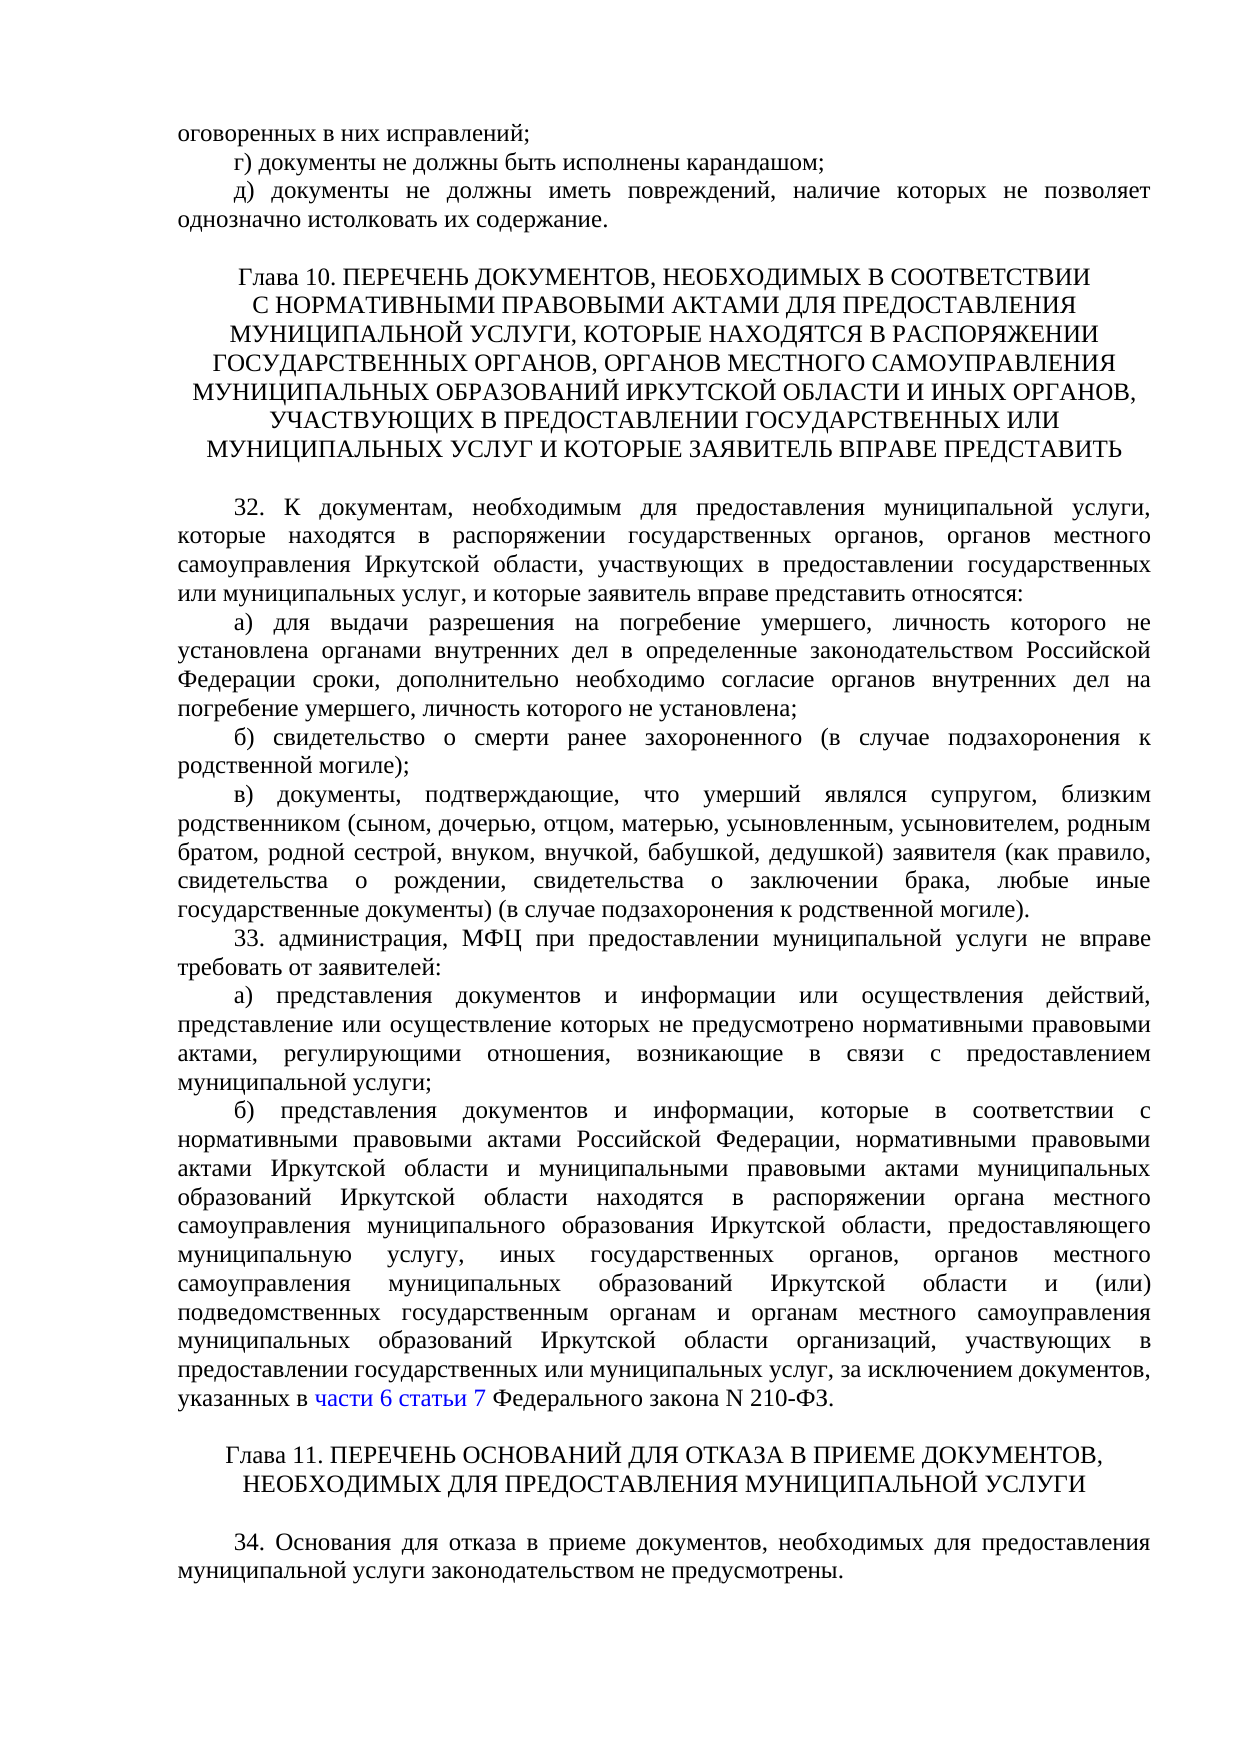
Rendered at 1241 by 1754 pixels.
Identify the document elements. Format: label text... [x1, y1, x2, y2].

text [177, 118, 1152, 147]
text б) свидетельство о смерти ранее захороненного (в случае подзахоронения к родственной могиле); [177, 722, 1152, 779]
text МУНИЦИПАЛЬНЫХ ОБРАЗОВАНИЙ ИРКУТСКОЙ ОБЛАСТИ И ИНЫХ ОРГАНОВ, [177, 377, 1152, 406]
text д) документы не должны иметь повреждений, наличие которых не позволяет однозначно истолковать их содержание. [177, 176, 1152, 233]
text С НОРМАТИВНЫМИ ПРАВОВЫМИ АКТАМИ ДЛЯ ПРЕДОСТАВЛЕНИЯ [177, 291, 1152, 319]
text УЧАСТВУЮЩИХ В ПРЕДОСТАВЛЕНИИ ГОСУДАРСТВЕННЫХ ИЛИ [177, 406, 1152, 434]
text НЕОБХОДИМЫХ ДЛЯ ПРЕДОСТАВЛЕНИЯ МУНИЦИПАЛЬНОЙ УСЛУГИ [177, 1469, 1152, 1498]
text а) представления документов и информации или осуществления действий, представление или осуществление которых не предусмотрено нормативными правовыми актами, регулирующими отношения, возникающие в связи с предоставлением муниципальной услуги; [177, 981, 1152, 1096]
text Глава 11. ПЕРЕЧЕНЬ ОСНОВАНИЙ ДЛЯ ОТКАЗА В ПРИЕМЕ ДОКУМЕНТОВ, [177, 1441, 1152, 1469]
text 34. Основания для отказа в приеме документов, необходимых для предоставления муниципальной услуги законодательством не предусмотрены. [177, 1527, 1152, 1584]
text г) документы не должны быть исполнены карандашом; [177, 147, 1152, 176]
text ГОСУДАРСТВЕННЫХ ОРГАНОВ, ОРГАНОВ МЕСТНОГО САМОУПРАВЛЕНИЯ [177, 348, 1152, 377]
text б) представления документов и информации, которые в соответствии с нормативными правовыми актами Российской Федерации, нормативными правовыми актами Иркутской области и муниципальными правовыми актами муниципальных образований Иркутской области находятся в распоряжении органа местного самоуправления муниципального образования Иркутской области, предоставляющего муниципальную услугу, иных государственных органов, органов местного самоуправления муниципальных образований Иркутской области и (или) подведомственных государственным органам и органам местного самоуправления муниципальных образований Иркутской области организаций, участвующих в предоставлении государственных или муниципальных услуг, за исключением документов, указанных в части 6 статьи 7 Федерального закона N 210-ФЗ. [177, 1096, 1152, 1412]
text МУНИЦИПАЛЬНОЙ УСЛУГИ, КОТОРЫЕ НАХОДЯТСЯ В РАСПОРЯЖЕНИИ [177, 319, 1152, 348]
text в) документы, подтверждающие, что умерший являлся супругом, близким родственником (сыном, дочерью, отцом, матерью, усыновленным, усыновителем, родным братом, родной сестрой, внуком, внучкой, бабушкой, дедушкой) заявителя (как правило, свидетельства о рождении, свидетельства о заключении брака, любые иные государственные документы) (в случае подзахоронения к родственной могиле). [177, 779, 1152, 923]
text а) для выдачи разрешения на погребение умершего, личность которого не установлена органами внутренних дел в определенные законодательством Российской Федерации сроки, дополнительно необходимо согласие органов внутренних дел на погребение умершего, личность которого не установлена; [177, 607, 1152, 722]
text МУНИЦИПАЛЬНЫХ УСЛУГ И КОТОРЫЕ ЗАЯВИТЕЛЬ ВПРАВЕ ПРЕДСТАВИТЬ [177, 434, 1152, 463]
text Глава 10. ПЕРЕЧЕНЬ ДОКУМЕНТОВ, НЕОБХОДИМЫХ В СООТВЕТСТВИИ [177, 262, 1152, 291]
text 32. К документам, необходимым для предоставления муниципальной услуги, которые находятся в распоряжении государственных органов, органов местного самоуправления Иркутской области, участвующих в предоставлении государственных или муниципальных услуг, и которые заявитель вправе представить относятся: [177, 492, 1152, 607]
text 33. администрация, МФЦ при предоставлении муниципальной услуги не вправе требовать от заявителей: [177, 923, 1152, 981]
